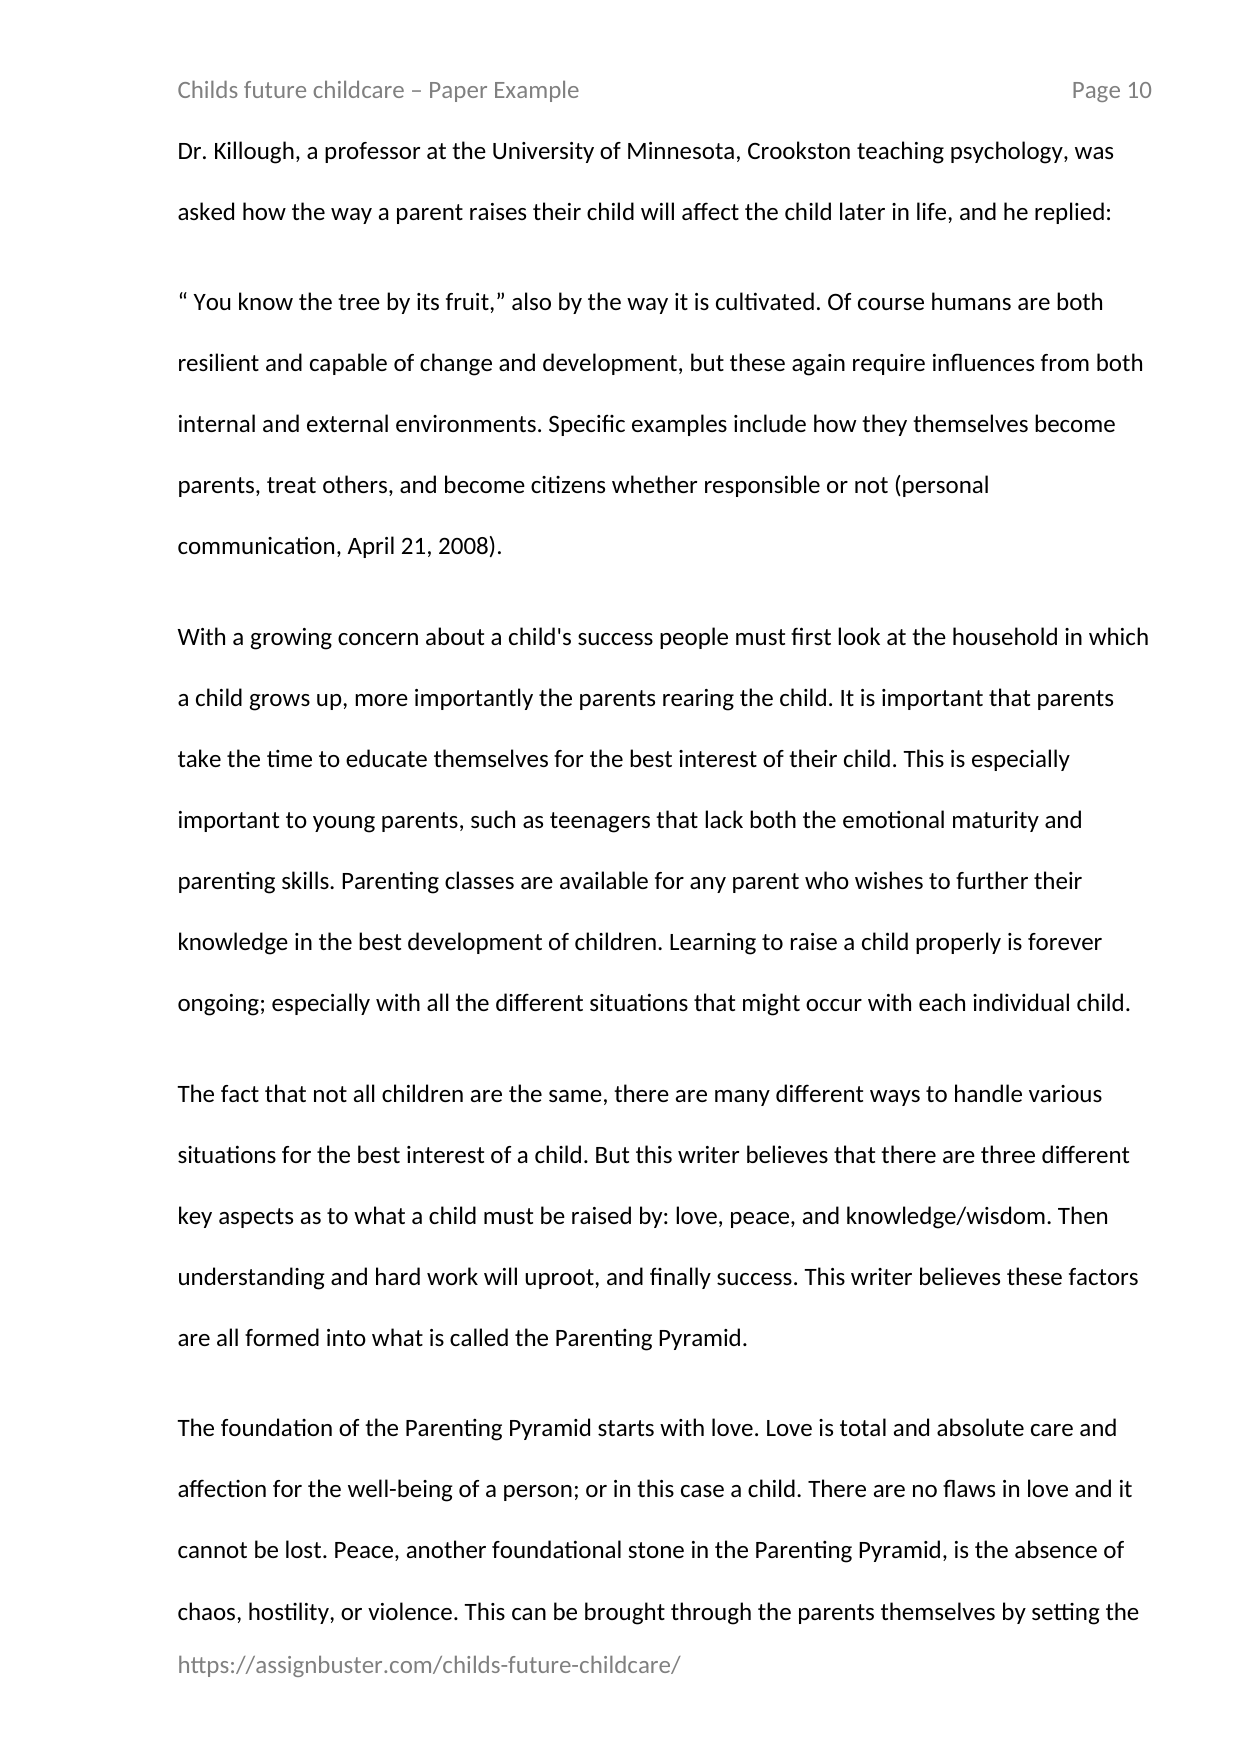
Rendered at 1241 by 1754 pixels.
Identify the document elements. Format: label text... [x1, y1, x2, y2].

text With a growing concern about a child's success people must first look at the household in which a child grows up, more importantly the parents rearing the child. It is important that parents take the time to educate themselves for the best interest of their child. This is especially important to young parents, such as teenagers that lack both the emotional maturity and parenting skills. Parenting classes are available for any parent who wishes to further their knowledge in the best development of children. Learning to raise a child properly is forever ongoing; especially with all the different situations that might occur with each individual child. [177, 621, 1152, 1018]
text “ You know the tree by its fruit,” also by the way it is cultivated. Of course humans are both resilient and capable of change and development, but these again require influences from both internal and external environments. Specific examples include how they themselves become parents, treat others, and become citizens whether responsible or not (personal communication, April 21, 2008). [177, 286, 1152, 561]
text Dr. Killough, a professor at the University of Minnesota, Crookston teaching psychology, was asked how the way a parent raises their child will affect the child later in life, and he replied: [177, 135, 1152, 226]
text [177, 1412, 1152, 1626]
text The fact that not all children are the same, there are many different ways to handle various situations for the best interest of a child. But this writer believes that there are three different key aspects as to what a child must be raised by: love, peace, and knowledge/wisdom. Then understanding and hard work will uproot, and finally success. This writer believes these factors are all formed into what is called the Parenting Pyramid. [177, 1078, 1152, 1352]
